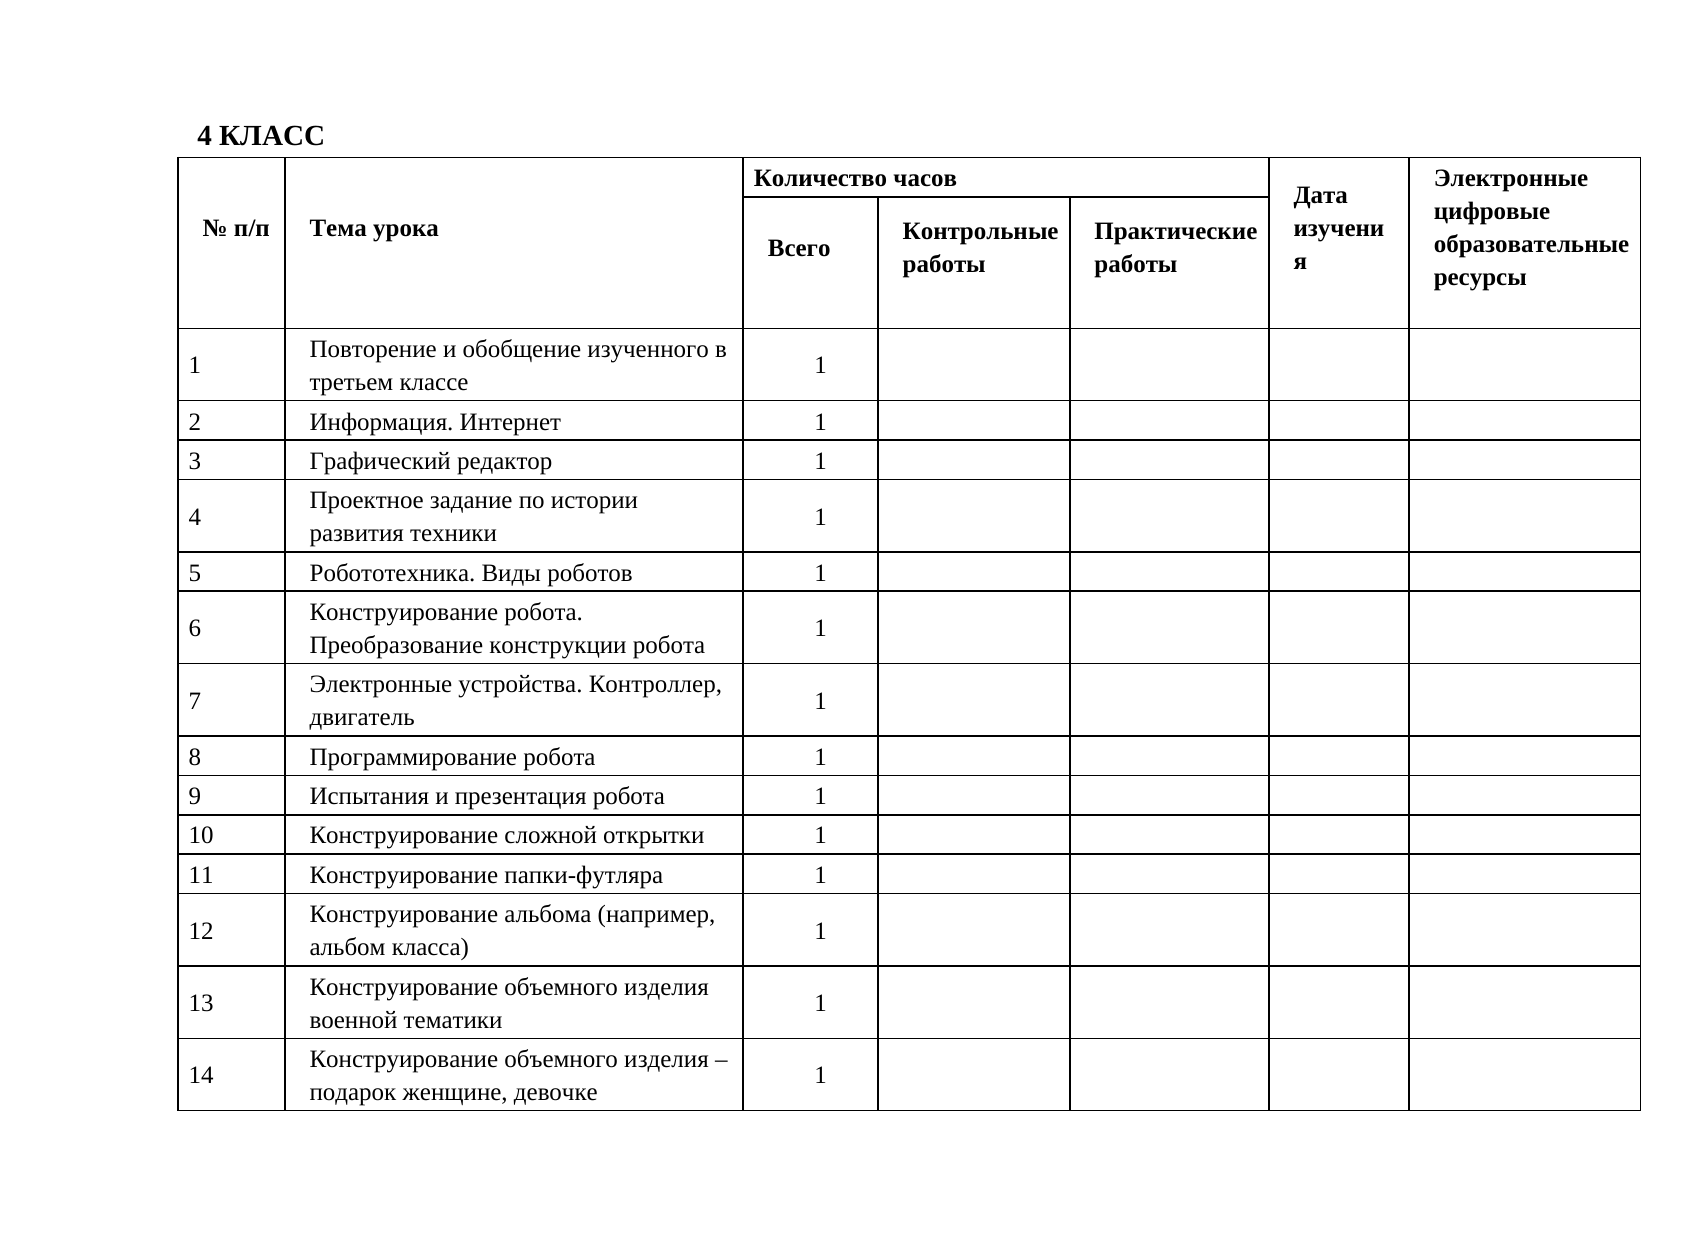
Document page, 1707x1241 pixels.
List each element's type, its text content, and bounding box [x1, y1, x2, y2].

table_cell 1 [744, 553, 877, 590]
table_cell 1 [744, 855, 877, 893]
table_cell [1270, 816, 1408, 853]
table_cell [1071, 480, 1268, 551]
table_cell [879, 329, 1069, 400]
table_header Дата изучения [1270, 158, 1408, 327]
table_cell 1 [744, 480, 877, 551]
table_cell Конструирование папки-футляра [286, 855, 742, 893]
table_cell 4 [179, 480, 284, 551]
table_cell [1270, 329, 1408, 400]
table_cell 5 [179, 553, 284, 590]
table_cell 1 [744, 441, 877, 478]
table_cell 1 [744, 401, 877, 439]
table_cell Практические работы [1071, 198, 1268, 327]
table_cell [1410, 553, 1640, 590]
table_cell Конструирование альбома (например, альбом класса) [286, 894, 742, 965]
table_cell [879, 441, 1069, 478]
table_cell [1410, 329, 1640, 400]
table_cell [879, 894, 1069, 965]
table_cell [1410, 480, 1640, 551]
table_cell 1 [744, 737, 877, 774]
table_cell [1410, 592, 1640, 663]
table_cell [1071, 401, 1268, 439]
table_header Электронные цифровые образовательные ресурсы [1410, 158, 1640, 327]
table_cell Конструирование объемного изделия – подарок женщине, девочке [286, 1039, 742, 1110]
table_cell [879, 480, 1069, 551]
table_cell 7 [179, 664, 284, 735]
table_cell [1071, 855, 1268, 893]
table_cell 2 [179, 401, 284, 439]
table_cell 9 [179, 776, 284, 814]
table_cell [879, 592, 1069, 663]
table_cell [1270, 855, 1408, 893]
table_cell 1 [744, 592, 877, 663]
table_header Тема урока [286, 158, 742, 327]
table_cell Графический редактор [286, 441, 742, 478]
table_cell [1410, 737, 1640, 774]
table_cell [1270, 967, 1408, 1037]
table_cell [1071, 553, 1268, 590]
table_cell Конструирование объемного изделия военной тематики [286, 967, 742, 1037]
table_cell Информация. Интернет [286, 401, 742, 439]
table_cell [879, 776, 1069, 814]
table_cell [1270, 401, 1408, 439]
table_cell [1270, 553, 1408, 590]
table_cell [1071, 967, 1268, 1037]
table_cell Проектное задание по истории развития техники [286, 480, 742, 551]
table_cell 1 [744, 664, 877, 735]
table_cell [1071, 776, 1268, 814]
table_cell Конструирование робота. Преобразование конструкции робота [286, 592, 742, 663]
table_cell [1071, 664, 1268, 735]
table_cell [1270, 592, 1408, 663]
table_cell [879, 553, 1069, 590]
table_cell 12 [179, 894, 284, 965]
table_cell [1270, 664, 1408, 735]
table_cell 13 [179, 967, 284, 1037]
table_cell [879, 737, 1069, 774]
table_cell [1270, 776, 1408, 814]
table_cell Программирование робота [286, 737, 742, 774]
table_cell [1410, 894, 1640, 965]
table_cell [1270, 441, 1408, 478]
table_cell [1410, 967, 1640, 1037]
table_cell [879, 816, 1069, 853]
table_cell 10 [179, 816, 284, 853]
table_cell [1270, 1039, 1408, 1110]
table_cell [1410, 1039, 1640, 1110]
table_cell [1071, 894, 1268, 965]
table_cell [879, 967, 1069, 1037]
table_cell 1 [744, 329, 877, 400]
table_cell [879, 855, 1069, 893]
table_cell [879, 1039, 1069, 1110]
table_cell 3 [179, 441, 284, 478]
table_cell Робототехника. Виды роботов [286, 553, 742, 590]
table_cell [1071, 592, 1268, 663]
table_cell [1071, 329, 1268, 400]
table_cell [1270, 737, 1408, 774]
table_cell 1 [744, 894, 877, 965]
table_cell 1 [744, 776, 877, 814]
table_cell Электронные устройства. Контроллер, двигатель [286, 664, 742, 735]
table_cell Испытания и презентация робота [286, 776, 742, 814]
table_cell 14 [179, 1039, 284, 1110]
text 4 КЛАСС [190, 118, 1618, 152]
table_cell Конструирование сложной открытки [286, 816, 742, 853]
table_cell 6 [179, 592, 284, 663]
table_header Количество часов [744, 158, 1268, 196]
table_cell [1410, 776, 1640, 814]
table_cell 1 [744, 967, 877, 1037]
table_cell [1410, 855, 1640, 893]
table_cell [879, 664, 1069, 735]
table_cell [879, 401, 1069, 439]
table_cell [1270, 480, 1408, 551]
table_cell Всего [744, 198, 877, 327]
table_cell 1 [744, 1039, 877, 1110]
table_cell 1 [179, 329, 284, 400]
table_cell [1270, 894, 1408, 965]
table_cell [1071, 1039, 1268, 1110]
table_cell [1410, 401, 1640, 439]
table_header № п/п [179, 158, 284, 327]
table_cell 11 [179, 855, 284, 893]
table_cell [1410, 441, 1640, 478]
table_cell Контрольные работы [879, 198, 1069, 327]
table_cell 1 [744, 816, 877, 853]
table_cell [1410, 664, 1640, 735]
table_cell [1071, 737, 1268, 774]
table_cell [1071, 441, 1268, 478]
table_cell 8 [179, 737, 284, 774]
table_cell [1071, 816, 1268, 853]
table_cell Повторение и обобщение изученного в третьем классе [286, 329, 742, 400]
table_cell [1410, 816, 1640, 853]
